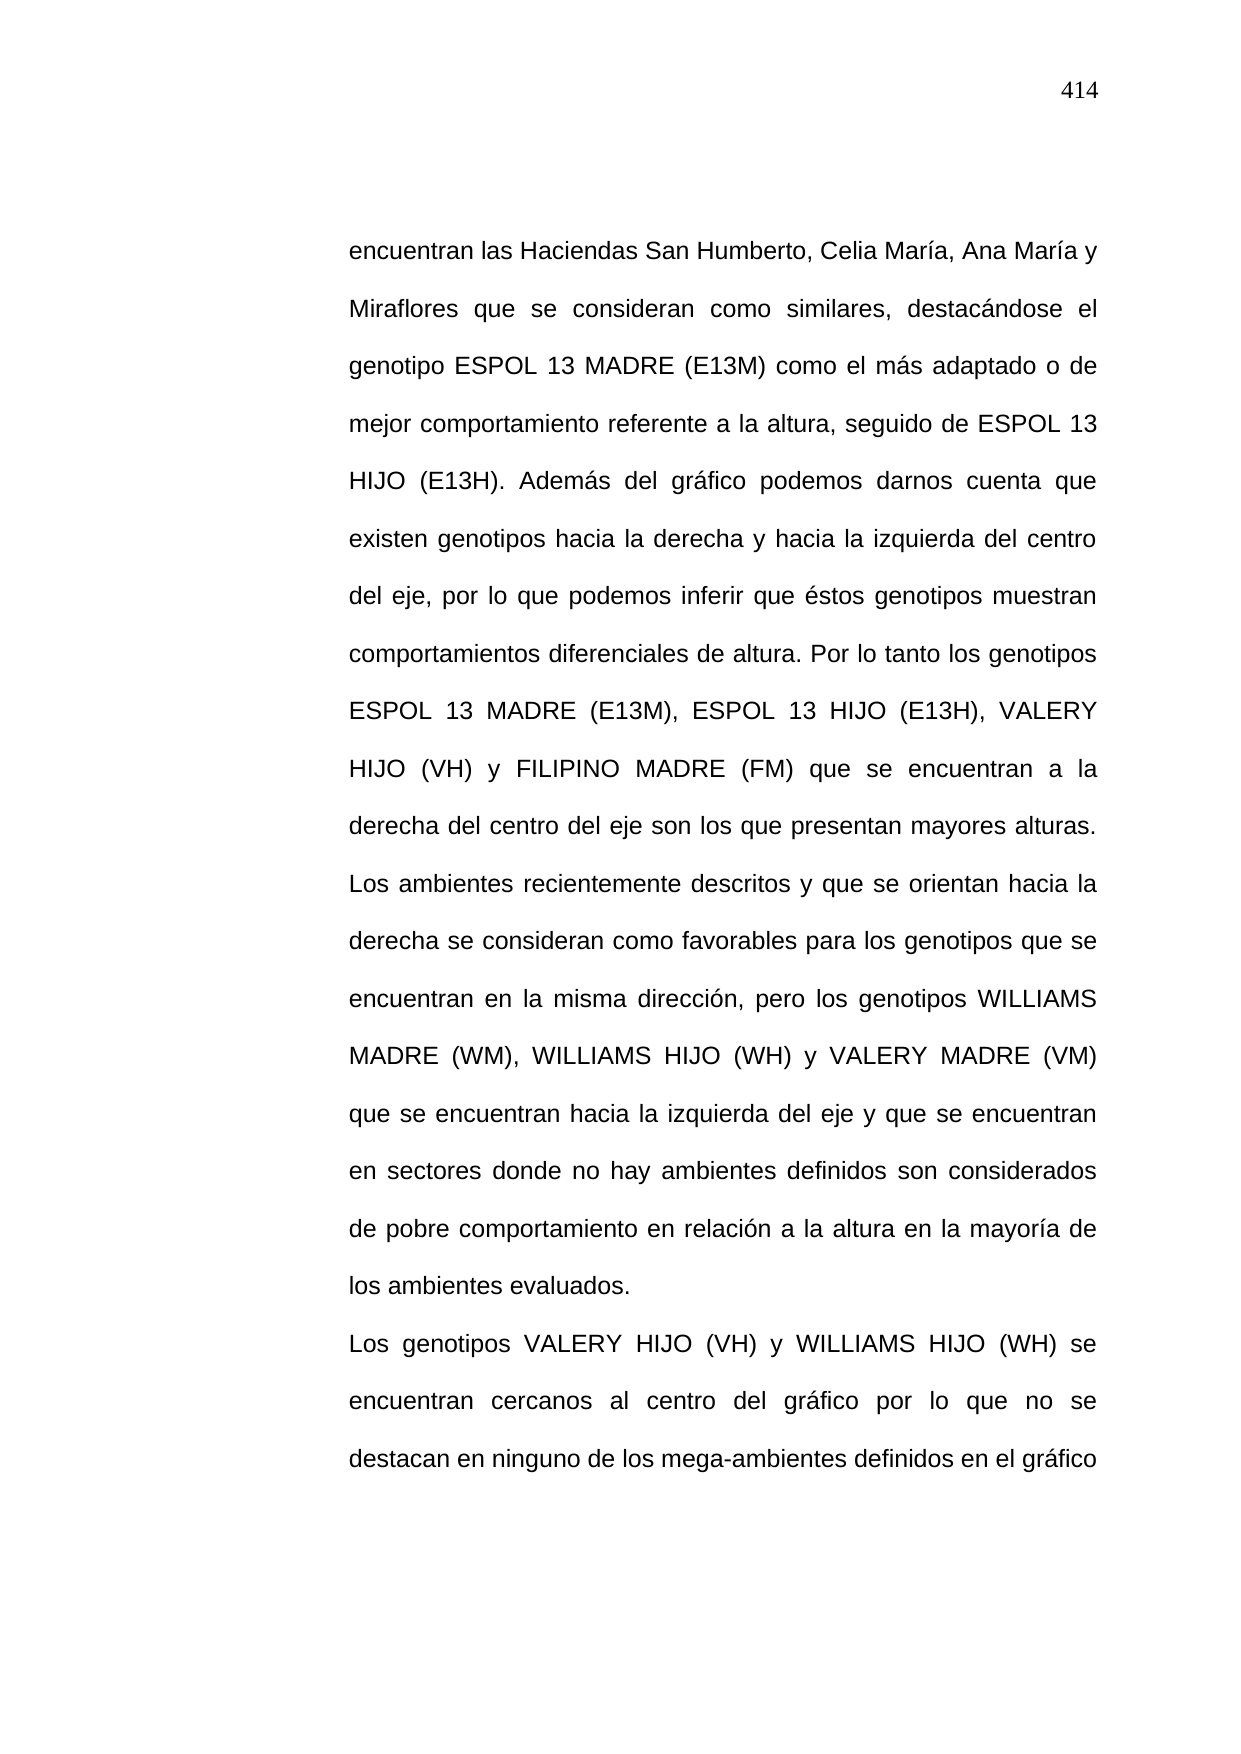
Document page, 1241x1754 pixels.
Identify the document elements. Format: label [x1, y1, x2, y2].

text [349, 236, 1098, 1300]
text [349, 1329, 1098, 1472]
